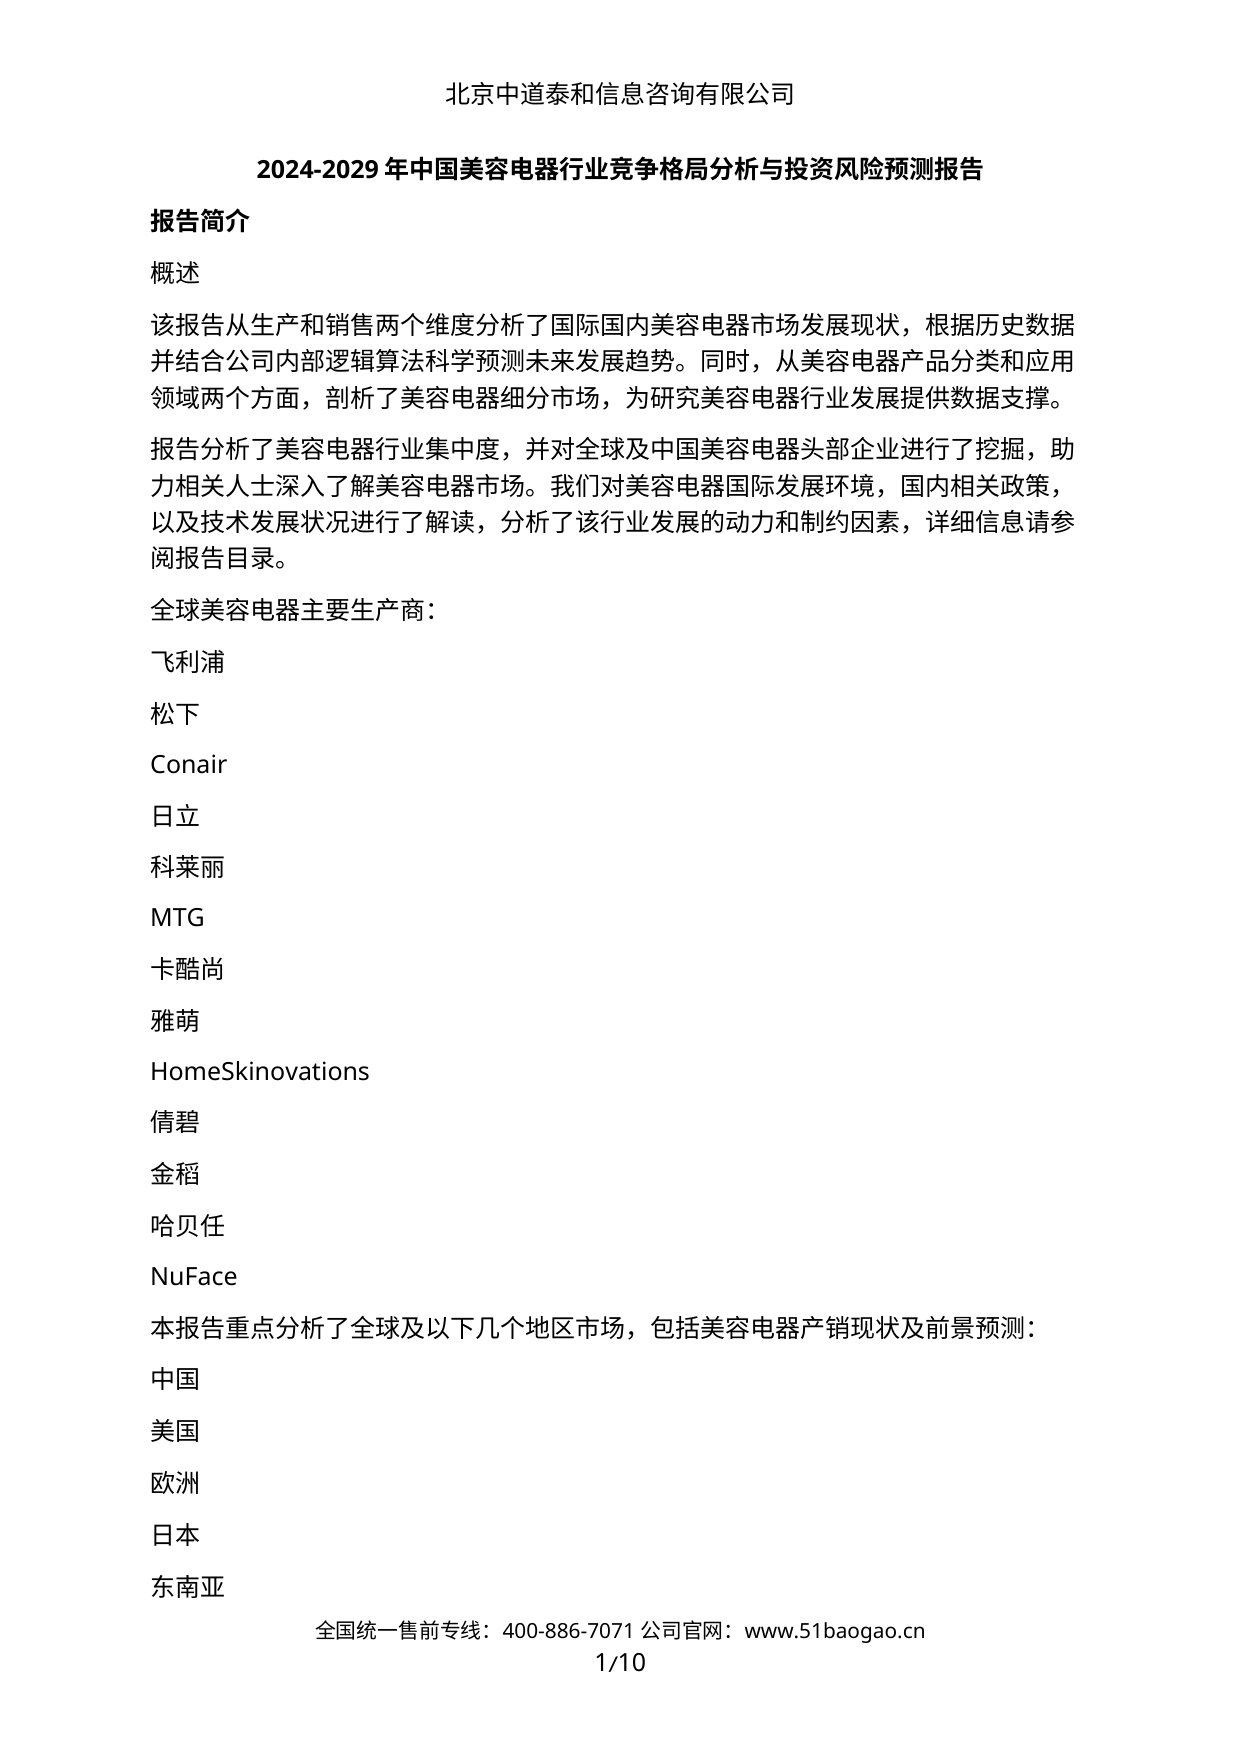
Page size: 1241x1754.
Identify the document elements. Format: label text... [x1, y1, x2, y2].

text 东南亚 [150, 1567, 1090, 1604]
text 松下 [150, 694, 1090, 731]
text 日本 [150, 1516, 1090, 1552]
text 哈贝任 [150, 1207, 1090, 1243]
text NuFace [150, 1258, 1090, 1292]
text 美国 [150, 1412, 1090, 1448]
text 科莱丽 [150, 848, 1090, 884]
text 2024-2029年中国美容电器行业竞争格局分析与投资风险预测报告 [150, 150, 1090, 186]
text Conair [150, 746, 1090, 780]
text 日立 [150, 796, 1090, 832]
text 金稻 [150, 1155, 1090, 1191]
text 概述 [150, 254, 1090, 290]
text 本报告重点分析了全球及以下几个地区市场，包括美容电器产销现状及前景预测： [150, 1308, 1090, 1344]
text 报告简介 [150, 202, 1090, 238]
text 欧洲 [150, 1464, 1090, 1500]
text HomeSkinovations [150, 1053, 1090, 1087]
text 雅萌 [150, 1001, 1090, 1037]
text 报告分析了美容电器行业集中度，并对全球及中国美容电器头部企业进行了挖掘，助力相关人士深入了解美容电器市场。我们对美容电器国际发展环境，国内相关政策，以及技术发展状况进行了解读，分析了该行业发展的动力和制约因素，详细信息请参阅报告目录。 [150, 430, 1090, 575]
text 中国 [150, 1360, 1090, 1396]
text 卡酷尚 [150, 949, 1090, 986]
text 该报告从生产和销售两个维度分析了国际国内美容电器市场发展现状，根据历史数据并结合公司内部逻辑算法科学预测未来发展趋势。同时，从美容电器产品分类和应用领域两个方面，剖析了美容电器细分市场，为研究美容电器行业发展提供数据支撑。 [150, 306, 1090, 414]
text MTG [150, 900, 1090, 934]
text 全球美容电器主要生产商： [150, 591, 1090, 627]
text 飞利浦 [150, 642, 1090, 679]
text 倩碧 [150, 1103, 1090, 1139]
